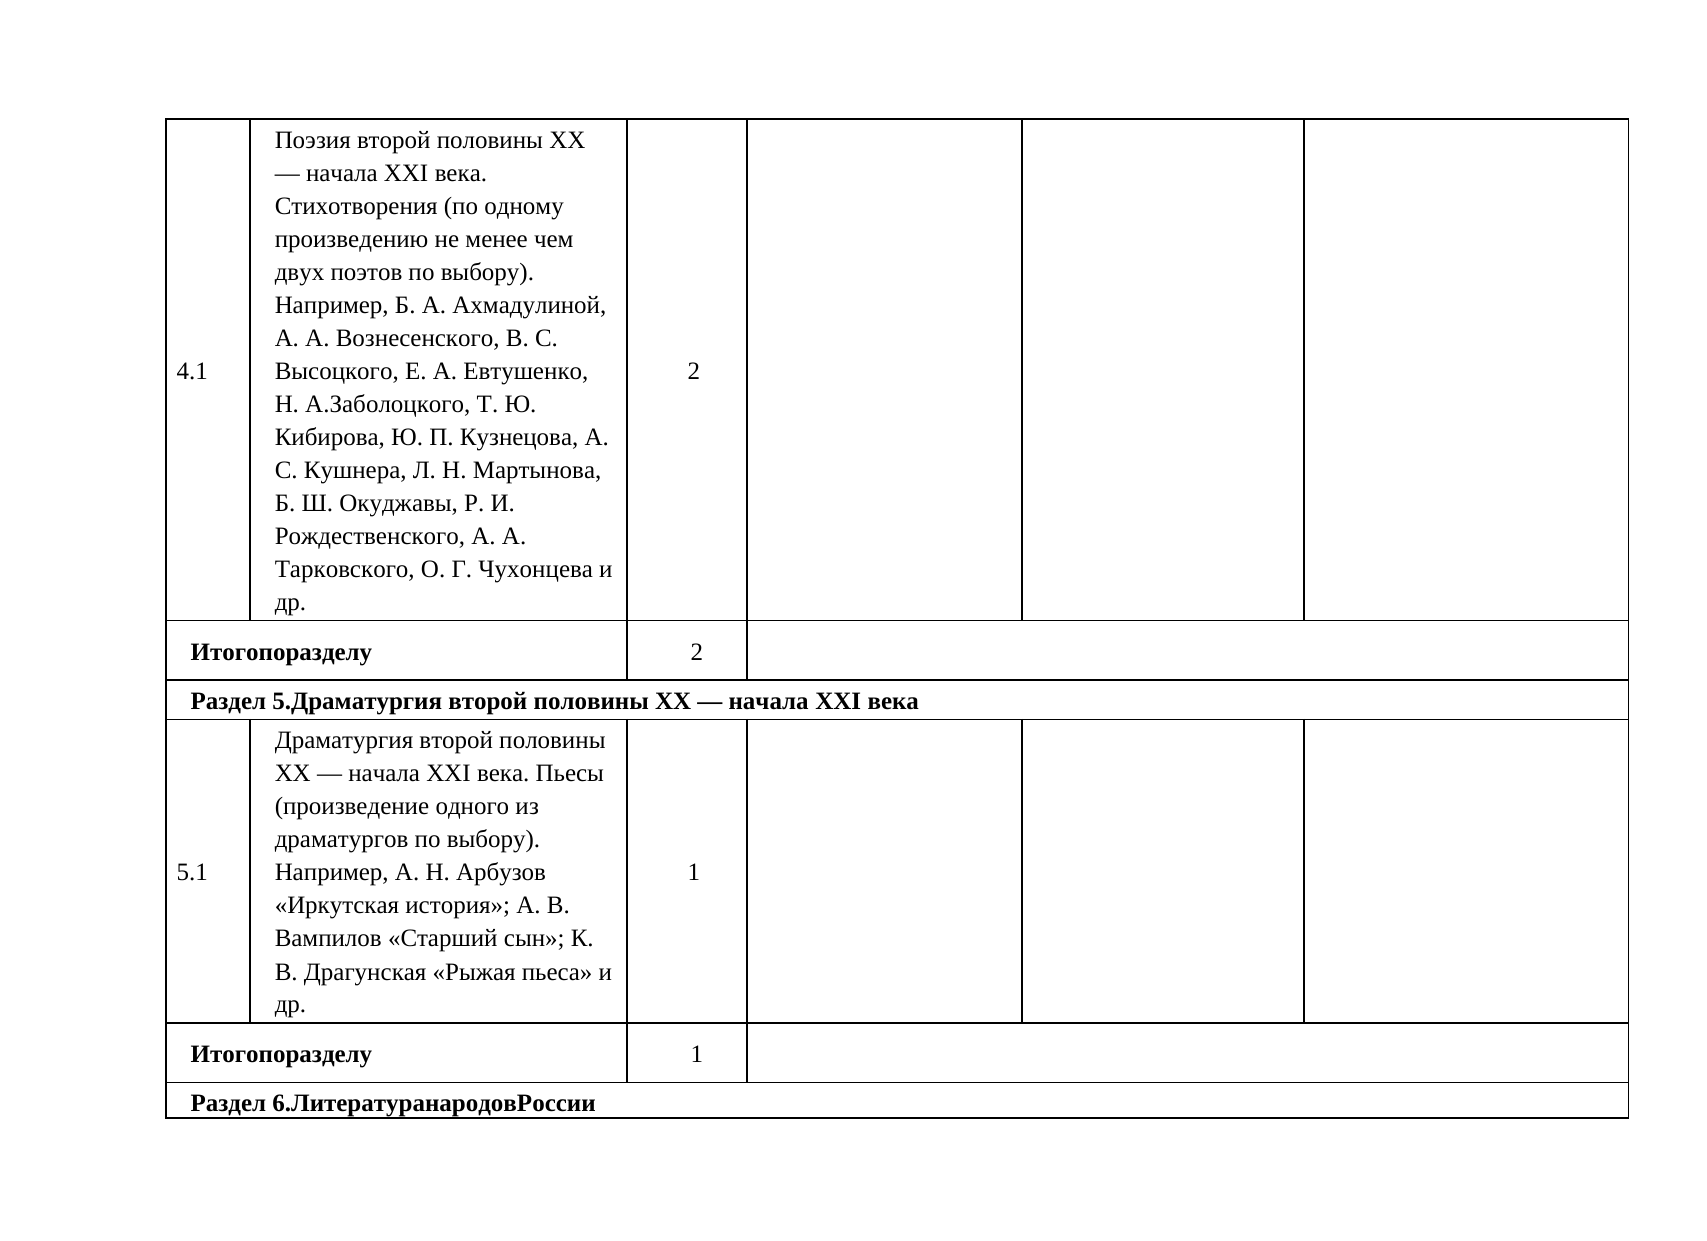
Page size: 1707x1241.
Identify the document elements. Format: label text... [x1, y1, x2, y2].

table_cell Поэзия второй половины XX — начала XXI века. Стихотворения (по одному произведению не менее чем двух поэтов по выбору). Например, Б. А. Ахмадулиной, А. А. Вознесенского, В. С. Высоцкого, Е. А. Евтушенко, Н. А.Заболоцкого, Т. Ю. Кибирова, Ю. П. Кузнецова, А. С. Кушнера, Л. Н. Мартынова, Б. Ш. Окуджавы, Р. И. Рождественского, А. А. Тарковского, О. Г. Чухонцева и др. [251, 120, 626, 620]
table_cell [1305, 120, 1628, 620]
table_cell Итогопоразделу [167, 621, 626, 679]
table_cell Раздел 5.Драматургия второй половины ХХ — начала XXI века [167, 681, 1628, 719]
table_cell Итогопоразделу [167, 1024, 626, 1082]
table_cell 1 [628, 720, 746, 1022]
table_cell [1023, 120, 1303, 620]
table_cell [1023, 720, 1303, 1022]
table_cell 2 [628, 621, 746, 679]
table_cell [1305, 720, 1628, 1022]
table_cell 5.1 [167, 720, 249, 1022]
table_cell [167, 1083, 1628, 1117]
table_cell 1 [628, 1024, 746, 1082]
table_cell Драматургия второй половины ХХ — начала XXI века. Пьесы (произведение одного из драматургов по выбору). Например, А. Н. Арбузов «Иркутская история»; А. В. Вампилов «Старший сын»; К. В. Драгунская «Рыжая пьеса» и др. [251, 720, 626, 1022]
table_cell 4.1 [167, 120, 249, 620]
table_cell 2 [628, 120, 746, 620]
table_cell [748, 720, 1021, 1022]
table_cell [748, 621, 1628, 679]
table_cell [748, 1024, 1628, 1082]
table_cell [748, 120, 1021, 620]
